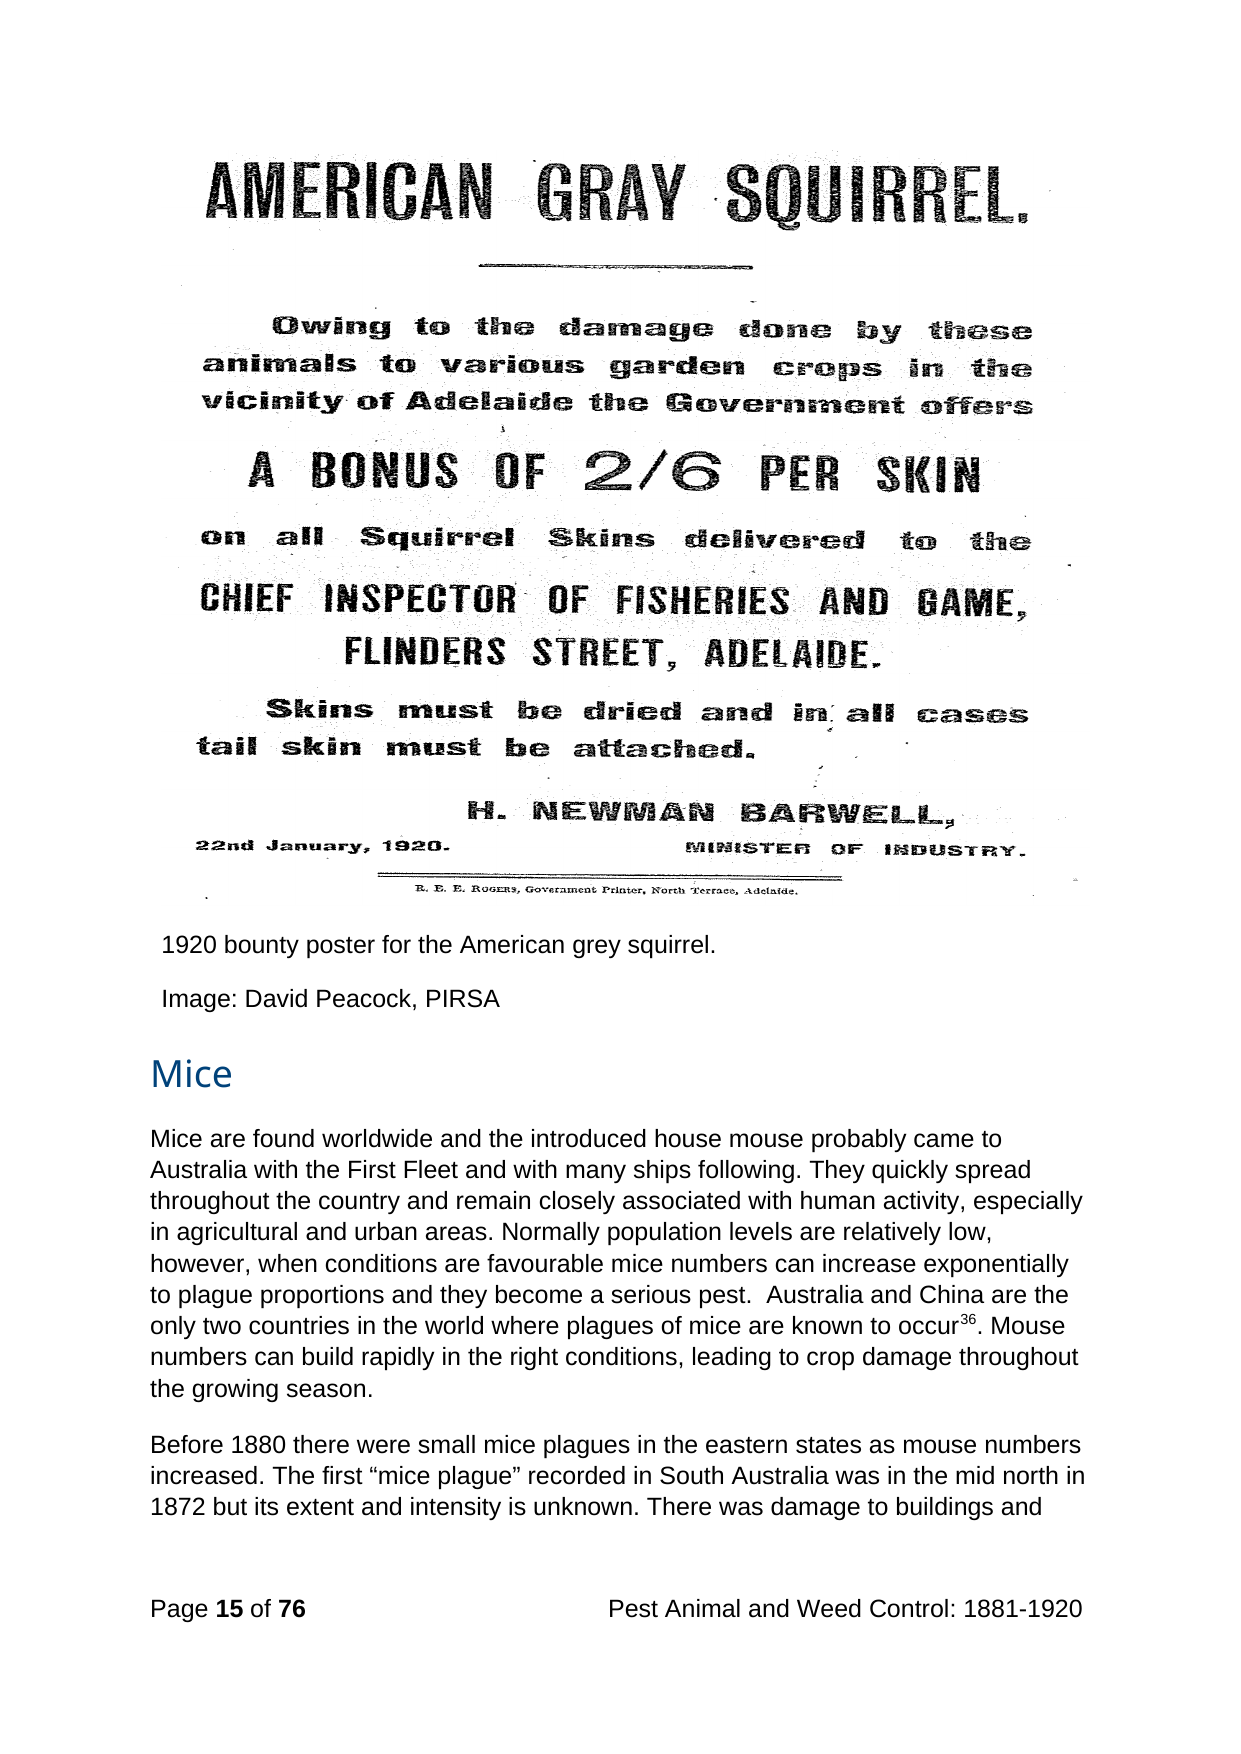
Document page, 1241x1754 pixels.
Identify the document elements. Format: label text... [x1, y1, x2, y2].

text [150, 1428, 1090, 1522]
text Mice [150, 1050, 1090, 1097]
table_header 1920 bounty poster for the American grey squirrel. Image: David Peacock, PIRSA [150, 150, 1090, 1013]
text Mice are found worldwide and the introduced house mouse probably came to Australia with the First Fleet and with many ships following. They quickly spread throughout the country and remain closely associated with human activity, especially in agricultural and urban areas. Normally population levels are relatively low, however, when conditions are favourable mice numbers can increase exponentially to plague proportions and they become a serious pest. Australia and China are the only two countries in the world where plagues of mice are known to occur. Mouse numbers can build rapidly in the right conditions, leading to crop damage throughout the growing season. [150, 1122, 1090, 1403]
